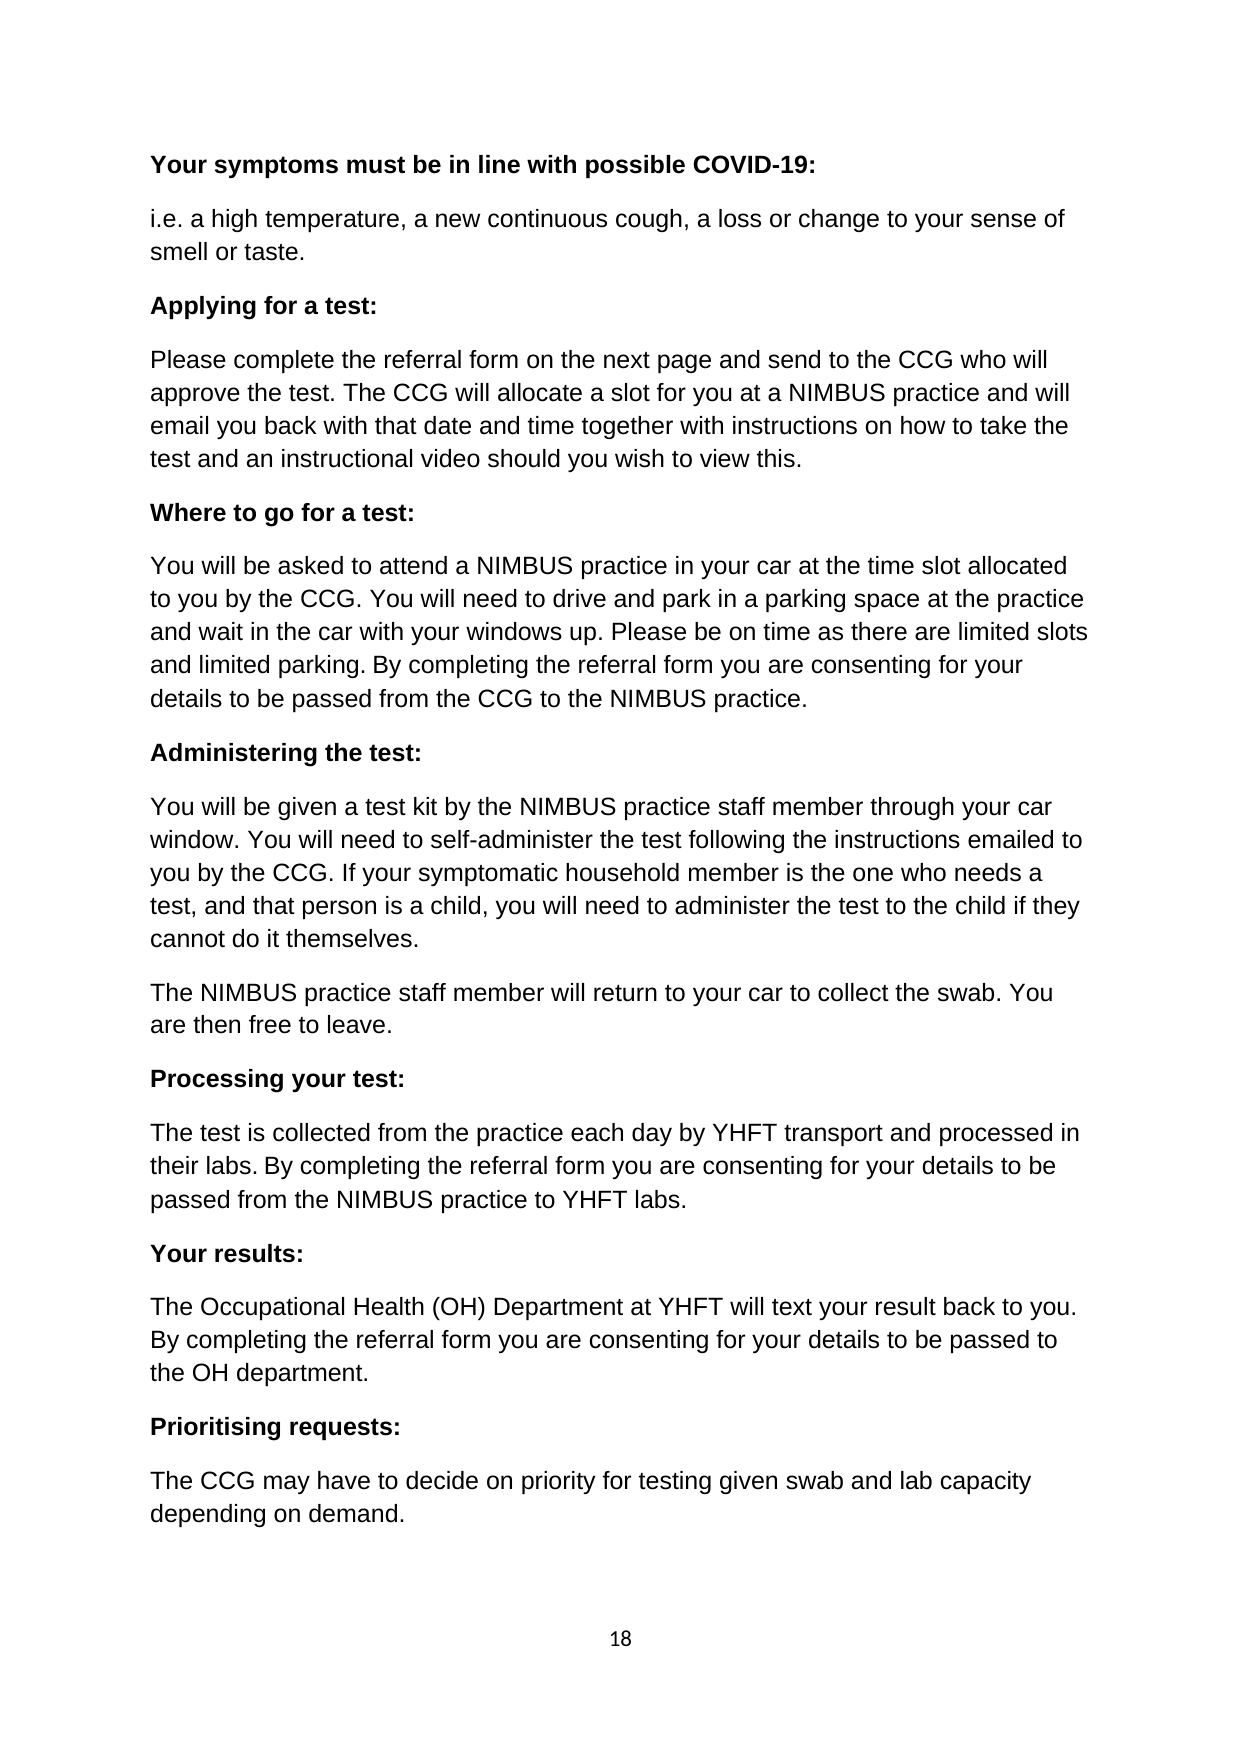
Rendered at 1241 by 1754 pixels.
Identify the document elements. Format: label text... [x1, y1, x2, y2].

text Your symptoms must be in line with possible COVID-19: [150, 150, 1090, 179]
text You will be asked to attend a NIMBUS practice in your car at the time slot allocated to you by the CCG. You will need to drive and park in a parking space at the practice and wait in the car with your windows up. Please be on time as there are limited slots and limited parking. By completing the referral form you are consenting for your details to be passed from the CCG to the NIMBUS practice. [150, 551, 1090, 713]
text The Occupational Health (OH) Department at YHFT will text your result back to you. By completing the referral form you are consenting for your details to be passed to the OH department. [150, 1292, 1090, 1387]
text The NIMBUS practice staff member will return to your car to collect the swab. You are then free to leave. [150, 977, 1090, 1039]
text Prioritising requests: [150, 1412, 1090, 1441]
text You will be given a test kit by the NIMBUS practice staff member through your car window. You will need to self-administer the test following the instructions emailed to you by the CCG. If your symptomatic household member is the one who needs a test, and that person is a child, you will need to administer the test to the child if they cannot do it themselves. [150, 792, 1090, 952]
text Applying for a test: [150, 291, 1090, 319]
text Where to go for a test: [150, 497, 1090, 526]
text Administering the test: [150, 738, 1090, 766]
text The test is collected from the practice each day by YHFT transport and processed in their labs. By completing the referral form you are consenting for your details to be passed from the NIMBUS practice to YHFT labs. [150, 1118, 1090, 1213]
text The CCG may have to decide on priority for testing given swab and lab capacity depending on demand. [150, 1466, 1090, 1528]
text Please complete the referral form on the next page and send to the CCG who will approve the test. The CCG will allocate a slot for you at a NIMBUS practice and will email you back with that date and time together with instructions on how to take the test and an instructional video should you wish to view this. [150, 344, 1090, 472]
text i.e. a high temperature, a new continuous cough, a loss or change to your sense of smell or taste. [150, 204, 1090, 266]
text Processing your test: [150, 1064, 1090, 1093]
text Your results: [150, 1238, 1090, 1267]
